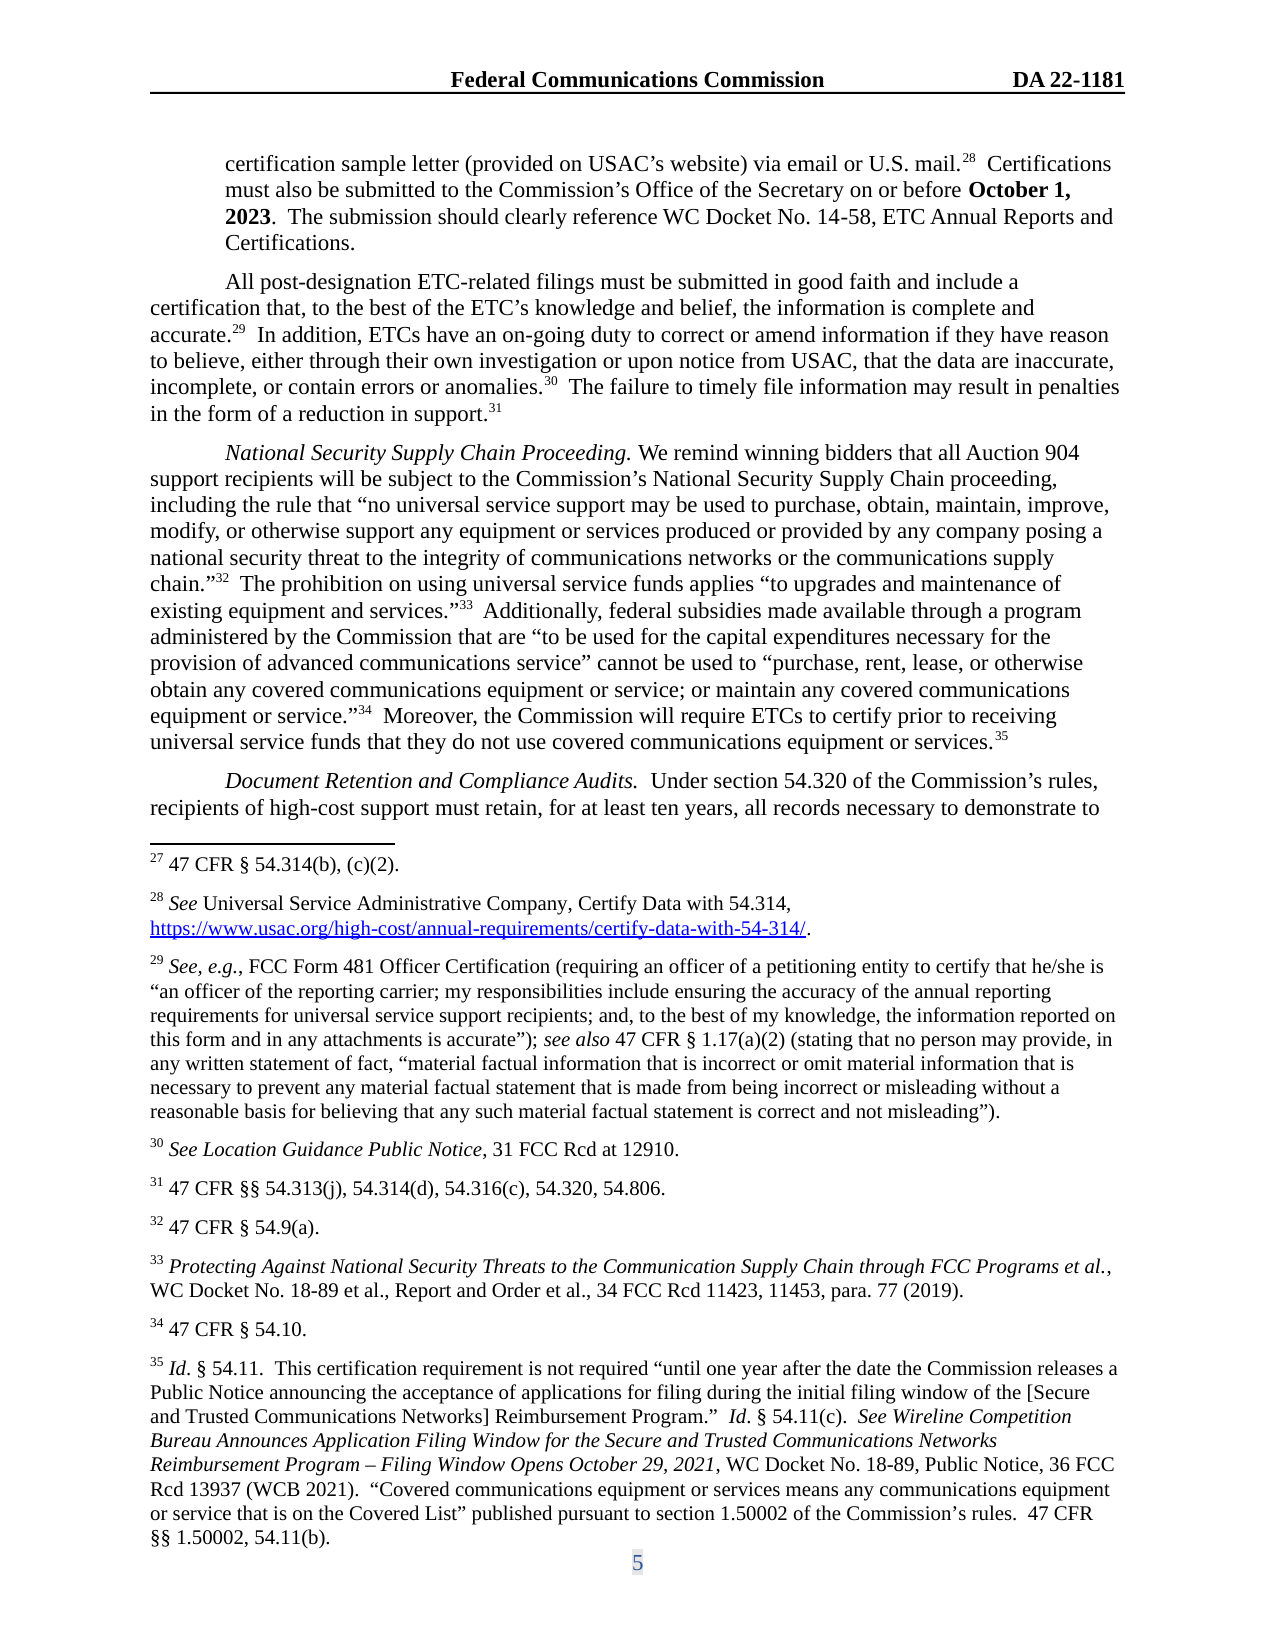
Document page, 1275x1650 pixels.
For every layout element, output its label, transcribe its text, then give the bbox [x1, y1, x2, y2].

text All post-designation ETC-related filings must be submitted in good faith and include a certification that, to the best of the ETC’s knowledge and belief, the information is complete and accurate. In addition, ETCs have an on-going duty to correct or amend information if they have reason to believe, either through their own investigation or upon notice from USAC, that the data are inaccurate, incomplete, or contain errors or anomalies. The failure to timely file information may result in penalties in the form of a reduction in support. [150, 268, 1125, 426]
text National Security Supply Chain Proceeding. We remind winning bidders that all Auction 904 support recipients will be subject to the Commission’s National Security Supply Chain proceeding, including the rule that “no universal service support may be used to purchase, obtain, maintain, improve, modify, or otherwise support any equipment or services produced or provided by any company posing a national security threat to the integrity of communications networks or the communications supply chain.” The prohibition on using universal service funds applies “to upgrades and maintenance of existing equipment and services.” Additionally, federal subsidies made available through a program administered by the Commission that are “to be used for the capital expenditures necessary for the provision of advanced communications service” cannot be used to “purchase, rent, lease, or otherwise obtain any covered communications equipment or service; or maintain any covered communications equipment or service.” Moreover, the Commission will require ETCs to certify prior to receiving universal service funds that they do not use covered communications equipment or services. [150, 438, 1125, 755]
text Document Retention and Compliance Audits. Under section 54.320 of the Commission’s rules, recipients of high-cost support must retain, for at least ten years, all records necessary to demonstrate to auditors that the support received was consistent with universal service high-cost program rules and to make these documents available upon request to the Commission (and any of its Bureaus or Offices) and to USAC, and to their respective auditors. In addition, all ETCs that receive high-cost support are subject to random compliance audits and other investigations to ensure compliance with program rules and orders, including verification of actual deployment to reported locations. [150, 767, 1125, 820]
list If a support recipient was designated an ETC by the Federal Communications Commission, it must self-certify by filing a sworn affidavit executed by a corporate officer attesting to the relevant facts. Certifications must be filed with both the Commission and USAC. ETCs may submit their certifications to USAC via its online filing system or by sending the appropriate certification sample letter (provided on USAC’s website) via email or U.S. mail. Certifications must also be submitted to the Commission’s Office of the Secretary on or before October 1, 2023. The submission should clearly reference WC Docket No. 14-58, ETC Annual Reports and Certifications. [225, 150, 1125, 255]
